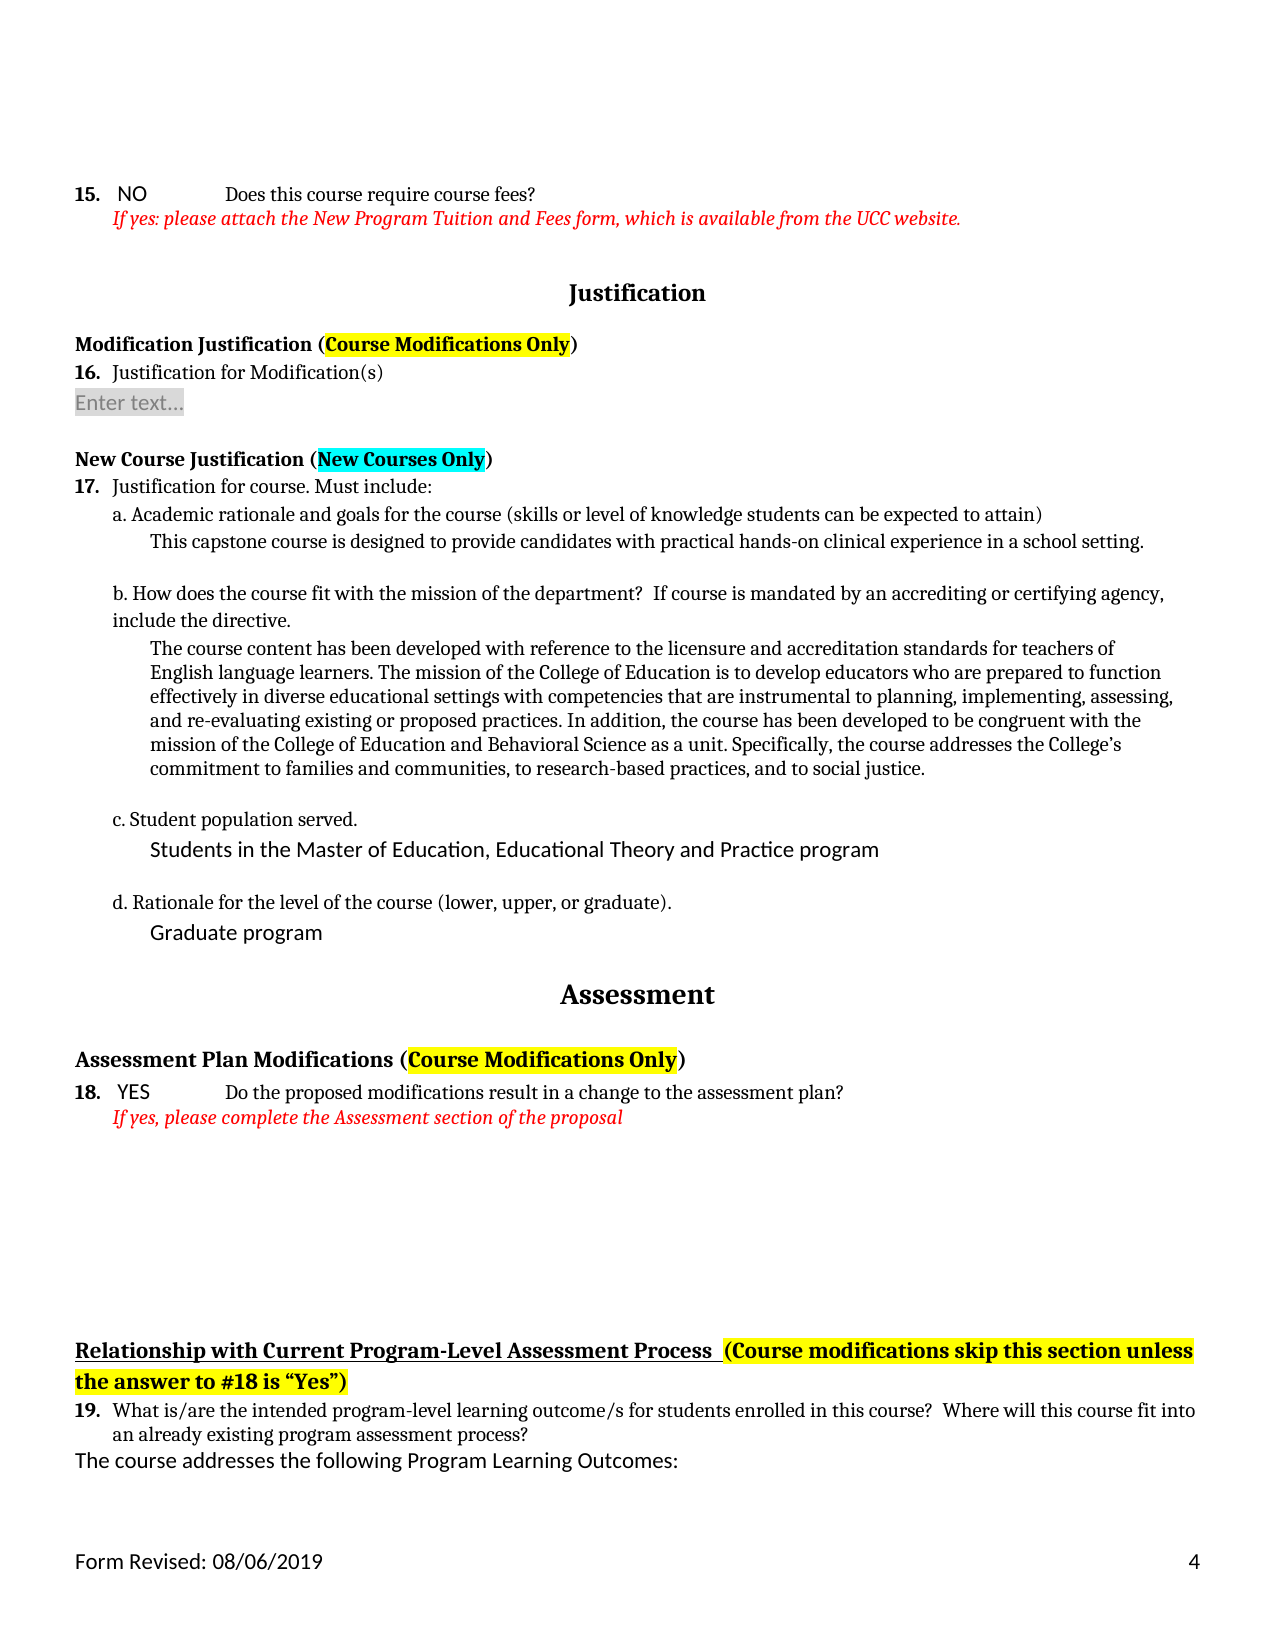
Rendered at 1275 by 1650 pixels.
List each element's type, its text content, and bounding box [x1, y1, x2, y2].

text This capstone course is designed to provide candidates with practical hands-on clinical experience in a school setting. [75, 530, 1200, 554]
text d. Rationale for the level of the course (lower, upper, or graduate). [112, 891, 1200, 915]
list What is/are the intended program-level learning outcome/s for students enrolled in this course? Where will this course fit into an already existing program assessment process? [75, 1399, 1200, 1447]
list Do the proposed modifications result in a change to the assessment plan? [75, 1077, 1200, 1106]
text Modification Justification (Course Modifications Only) [570, 333, 1200, 357]
text New Course Justification (New Courses Only) [75, 448, 318, 472]
list Justification for course. Must include: [75, 475, 1200, 499]
text Modification Justification (Course Modifications Only) [75, 333, 325, 357]
text Assessment Plan Modifications (Course Modifications Only) [677, 1047, 1200, 1074]
text English language learners. The mission of the College of Education is to develop educators who are prepared to function effectively in diverse educational settings with competencies that are instrumental to planning, implementing, assessing, and re-evaluating existing or proposed practices. In addition, the course has been developed to be congruent with the mission of the College of Education and Behavioral Science as a unit. Specifically, the course addresses the College’s commitment to families and communities, to research-based practices, and to social justice. [150, 661, 1200, 780]
text c. Student population served. [112, 808, 1200, 832]
text Assessment [75, 978, 1200, 1012]
text The course content has been developed with reference to the licensure and accreditation standards for teachers of [112, 637, 1200, 661]
text a. Academic rationale and goals for the course (skills or level of knowledge students can be expected to attain) [75, 503, 1200, 527]
text If yes: please attach the New Program Tuition and Fees form, which is available from the UCC website. [75, 207, 1200, 231]
list Justification for Modification(s) [75, 360, 1200, 384]
text Justification [75, 279, 1200, 308]
text Relationship with Current Program-Level Assessment Process (Course modifications skip this section unless the answer to #18 is “Yes”) [75, 1338, 1200, 1395]
text New Course Justification (New Courses Only) [485, 448, 1200, 472]
text Assessment Plan Modifications (Course Modifications Only) [75, 1047, 408, 1074]
text If yes, please complete the Assessment section of the proposal [75, 1106, 1200, 1129]
text b. How does the course fit with the mission of the department? If course is mandated by an accrediting or certifying agency, include the directive. [112, 582, 1200, 633]
list Does this course require course fees? [75, 179, 1200, 207]
